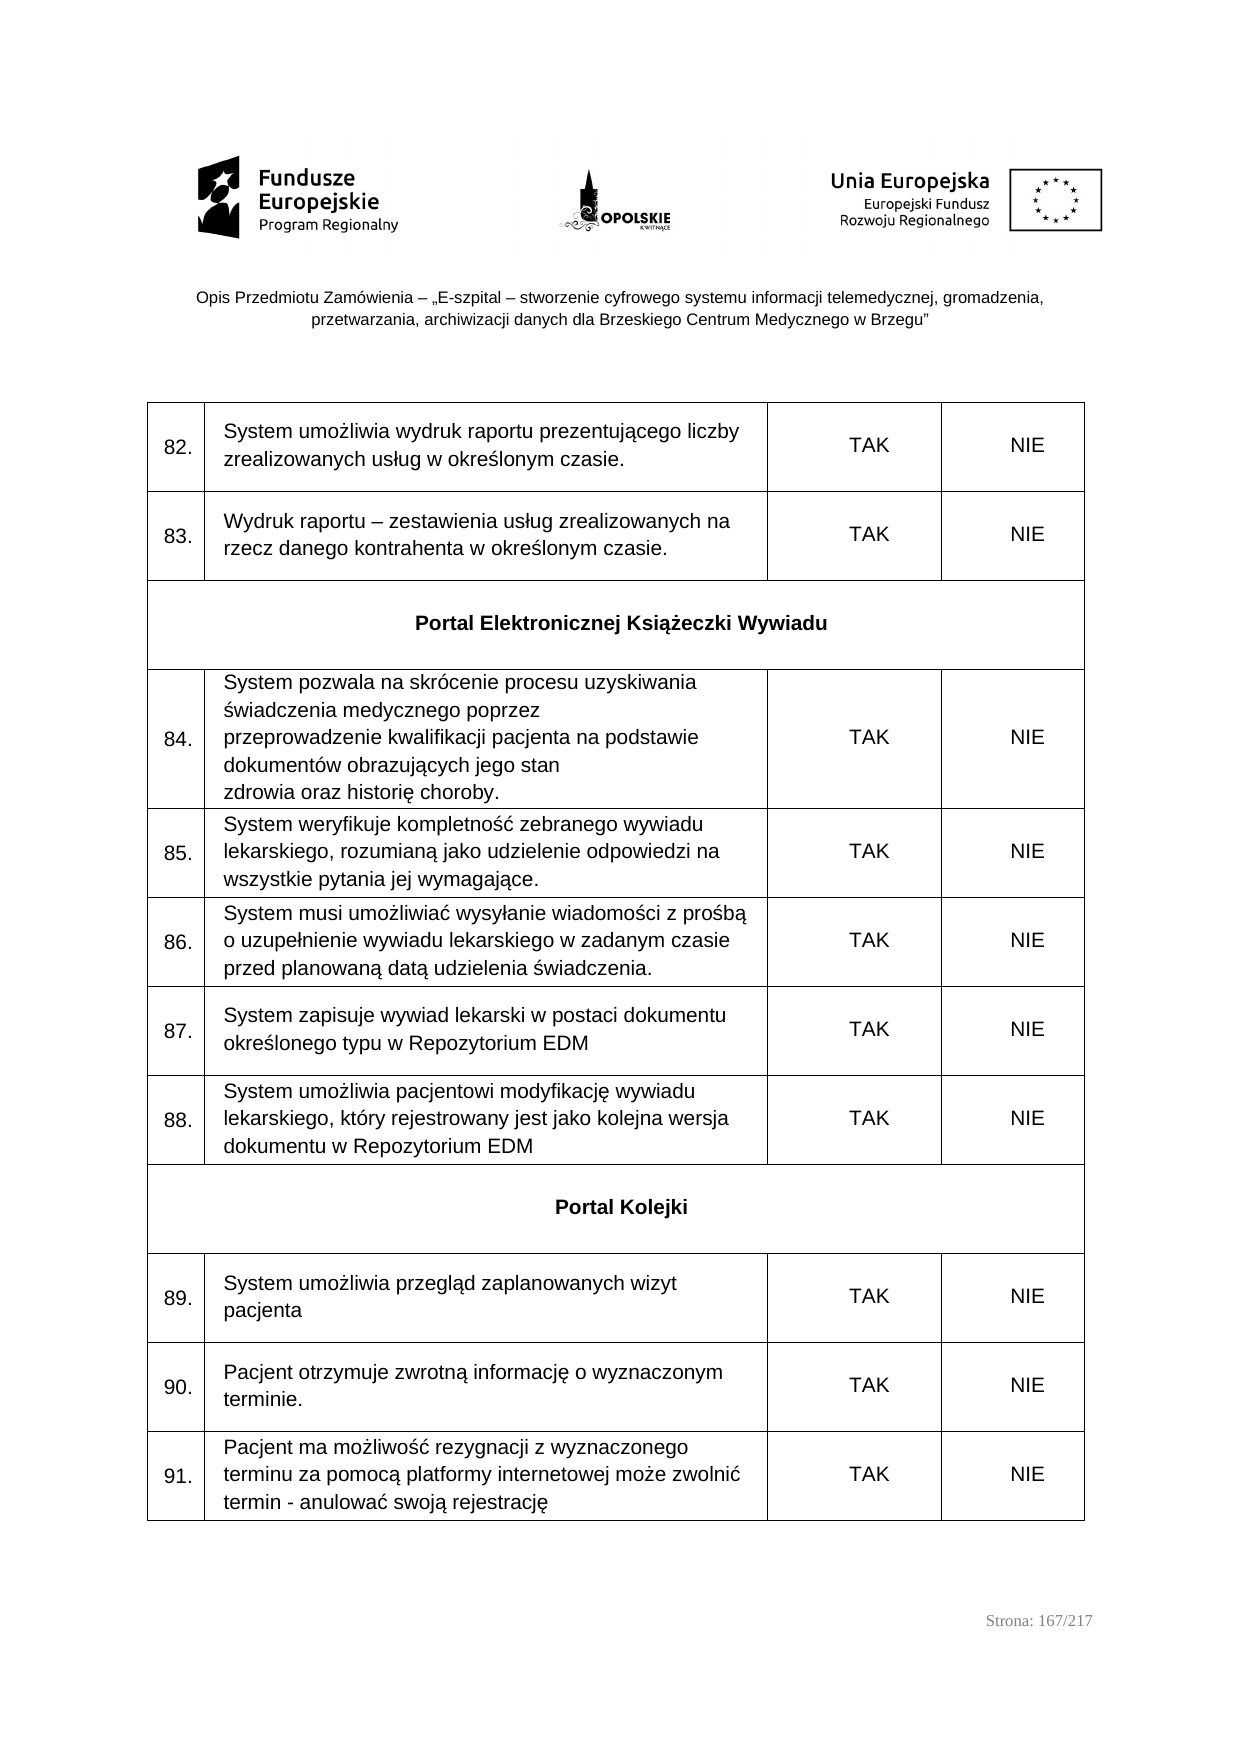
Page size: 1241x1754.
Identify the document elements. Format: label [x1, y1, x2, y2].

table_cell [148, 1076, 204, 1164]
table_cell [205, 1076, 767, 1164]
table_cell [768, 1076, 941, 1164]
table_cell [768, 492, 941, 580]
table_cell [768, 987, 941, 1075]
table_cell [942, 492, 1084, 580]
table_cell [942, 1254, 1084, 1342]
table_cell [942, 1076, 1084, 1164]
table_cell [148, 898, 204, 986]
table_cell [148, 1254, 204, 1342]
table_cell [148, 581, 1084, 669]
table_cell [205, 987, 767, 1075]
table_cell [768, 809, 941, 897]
picture [177, 134, 1123, 259]
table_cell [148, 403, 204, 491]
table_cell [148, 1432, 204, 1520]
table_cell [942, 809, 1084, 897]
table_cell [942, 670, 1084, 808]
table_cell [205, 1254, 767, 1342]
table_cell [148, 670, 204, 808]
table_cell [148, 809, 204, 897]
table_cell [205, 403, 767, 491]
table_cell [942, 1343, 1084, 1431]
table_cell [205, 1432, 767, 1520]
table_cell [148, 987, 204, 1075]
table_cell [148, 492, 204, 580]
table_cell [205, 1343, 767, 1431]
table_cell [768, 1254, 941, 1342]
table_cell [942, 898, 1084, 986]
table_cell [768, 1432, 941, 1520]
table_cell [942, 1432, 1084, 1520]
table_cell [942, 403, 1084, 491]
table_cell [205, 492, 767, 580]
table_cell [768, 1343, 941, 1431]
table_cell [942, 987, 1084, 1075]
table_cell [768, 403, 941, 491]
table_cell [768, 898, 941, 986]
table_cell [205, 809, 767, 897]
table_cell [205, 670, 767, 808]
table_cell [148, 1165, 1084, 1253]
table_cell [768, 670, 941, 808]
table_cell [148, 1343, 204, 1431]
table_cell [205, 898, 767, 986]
